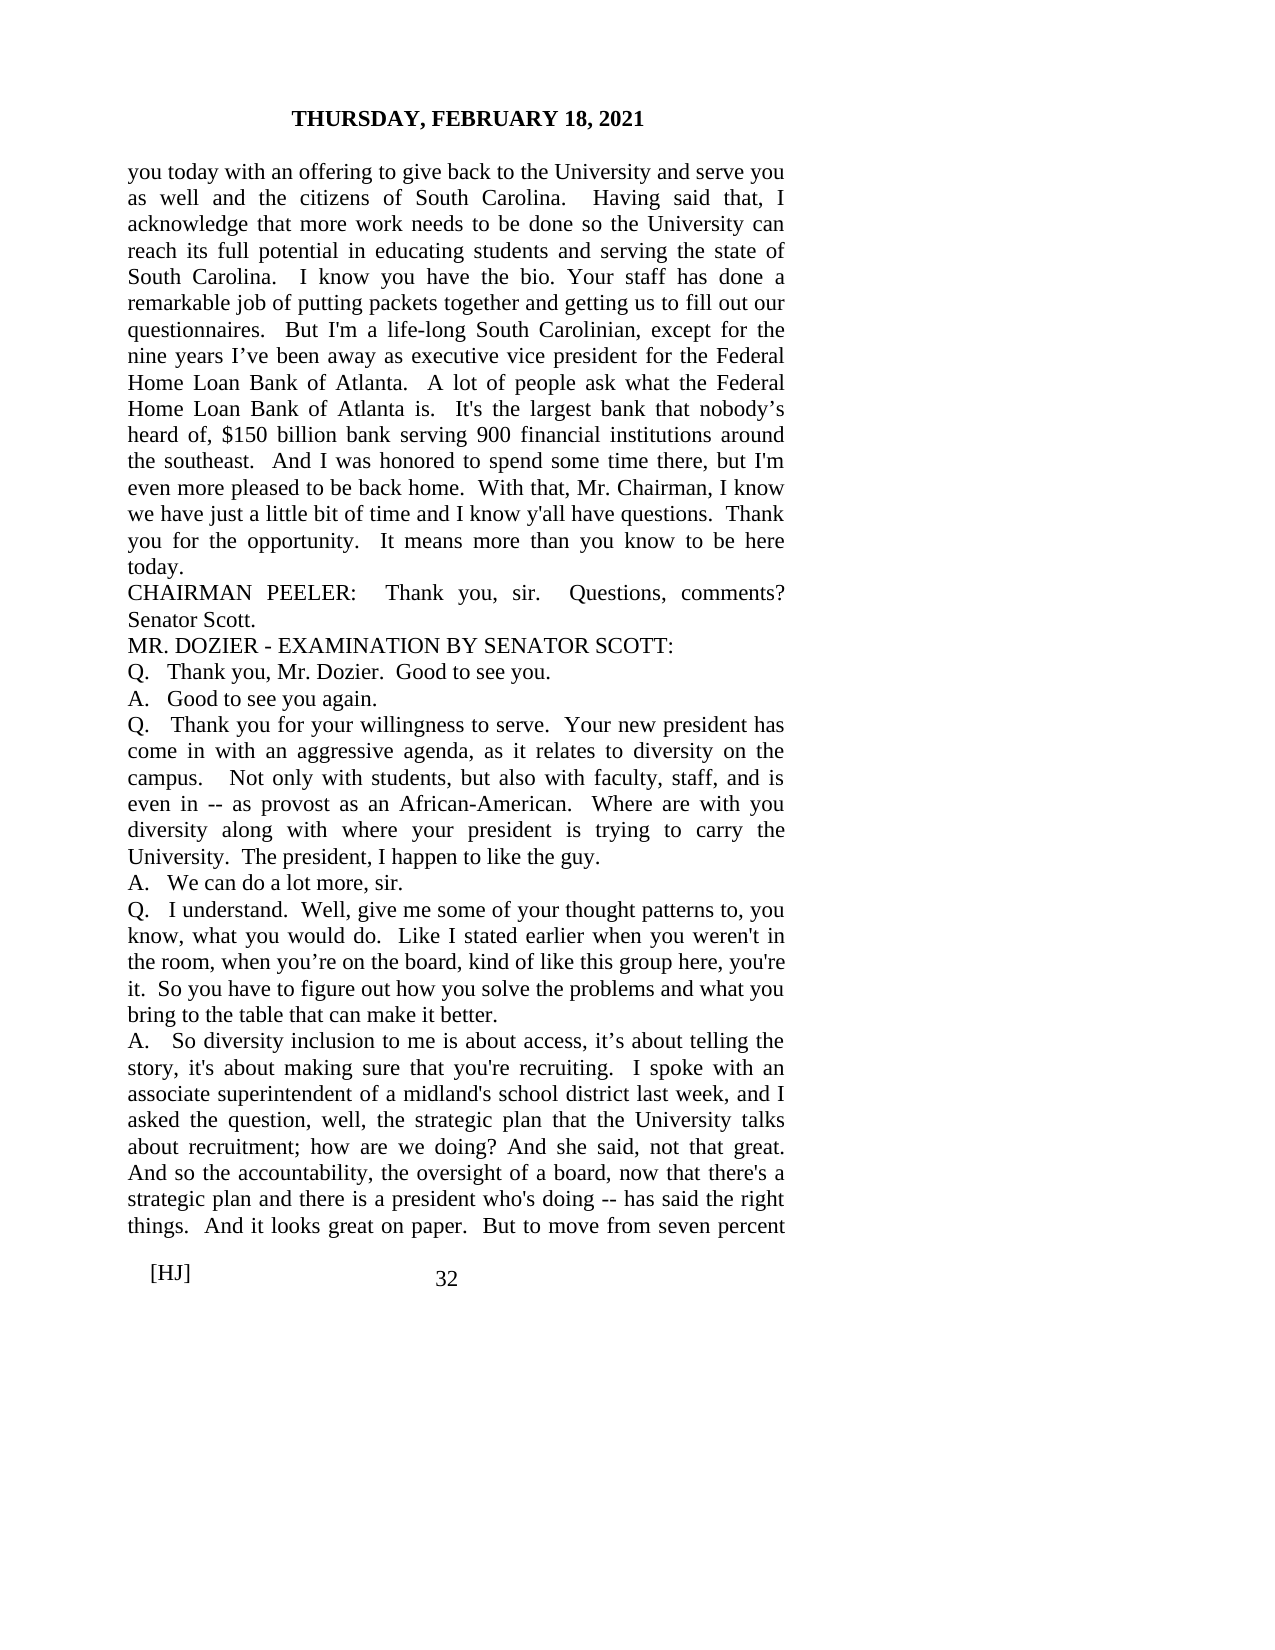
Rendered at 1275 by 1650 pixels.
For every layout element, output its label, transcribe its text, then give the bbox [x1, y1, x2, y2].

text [127, 158, 786, 579]
text Q. Thank you, Mr. Dozier. Good to see you. [127, 658, 786, 685]
text CHAIRMAN PEELER: Thank you, sir. Questions, comments? Senator Scott. [127, 579, 786, 632]
text A. Good to see you again. [127, 685, 786, 711]
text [127, 1027, 786, 1238]
text A. We can do a lot more, sir. [127, 869, 786, 896]
text MR. DOZIER - EXAMINATION BY SENATOR SCOTT: [127, 632, 786, 658]
text Q. Thank you for your willingness to serve. Your new president has come in with an aggressive agenda, as it relates to diversity on the campus. Not only with students, but also with faculty, staff, and is even in -- as provost as an African-American. Where are with you diversity along with where your president is trying to carry the University. The president, I happen to like the guy. [127, 711, 786, 869]
text Q. I understand. Well, give me some of your thought patterns to, you know, what you would do. Like I stated earlier when you weren't in the room, when you’re on the board, kind of like this group here, you're it. So you have to figure out how you solve the problems and what you bring to the table that can make it better. [127, 896, 786, 1027]
